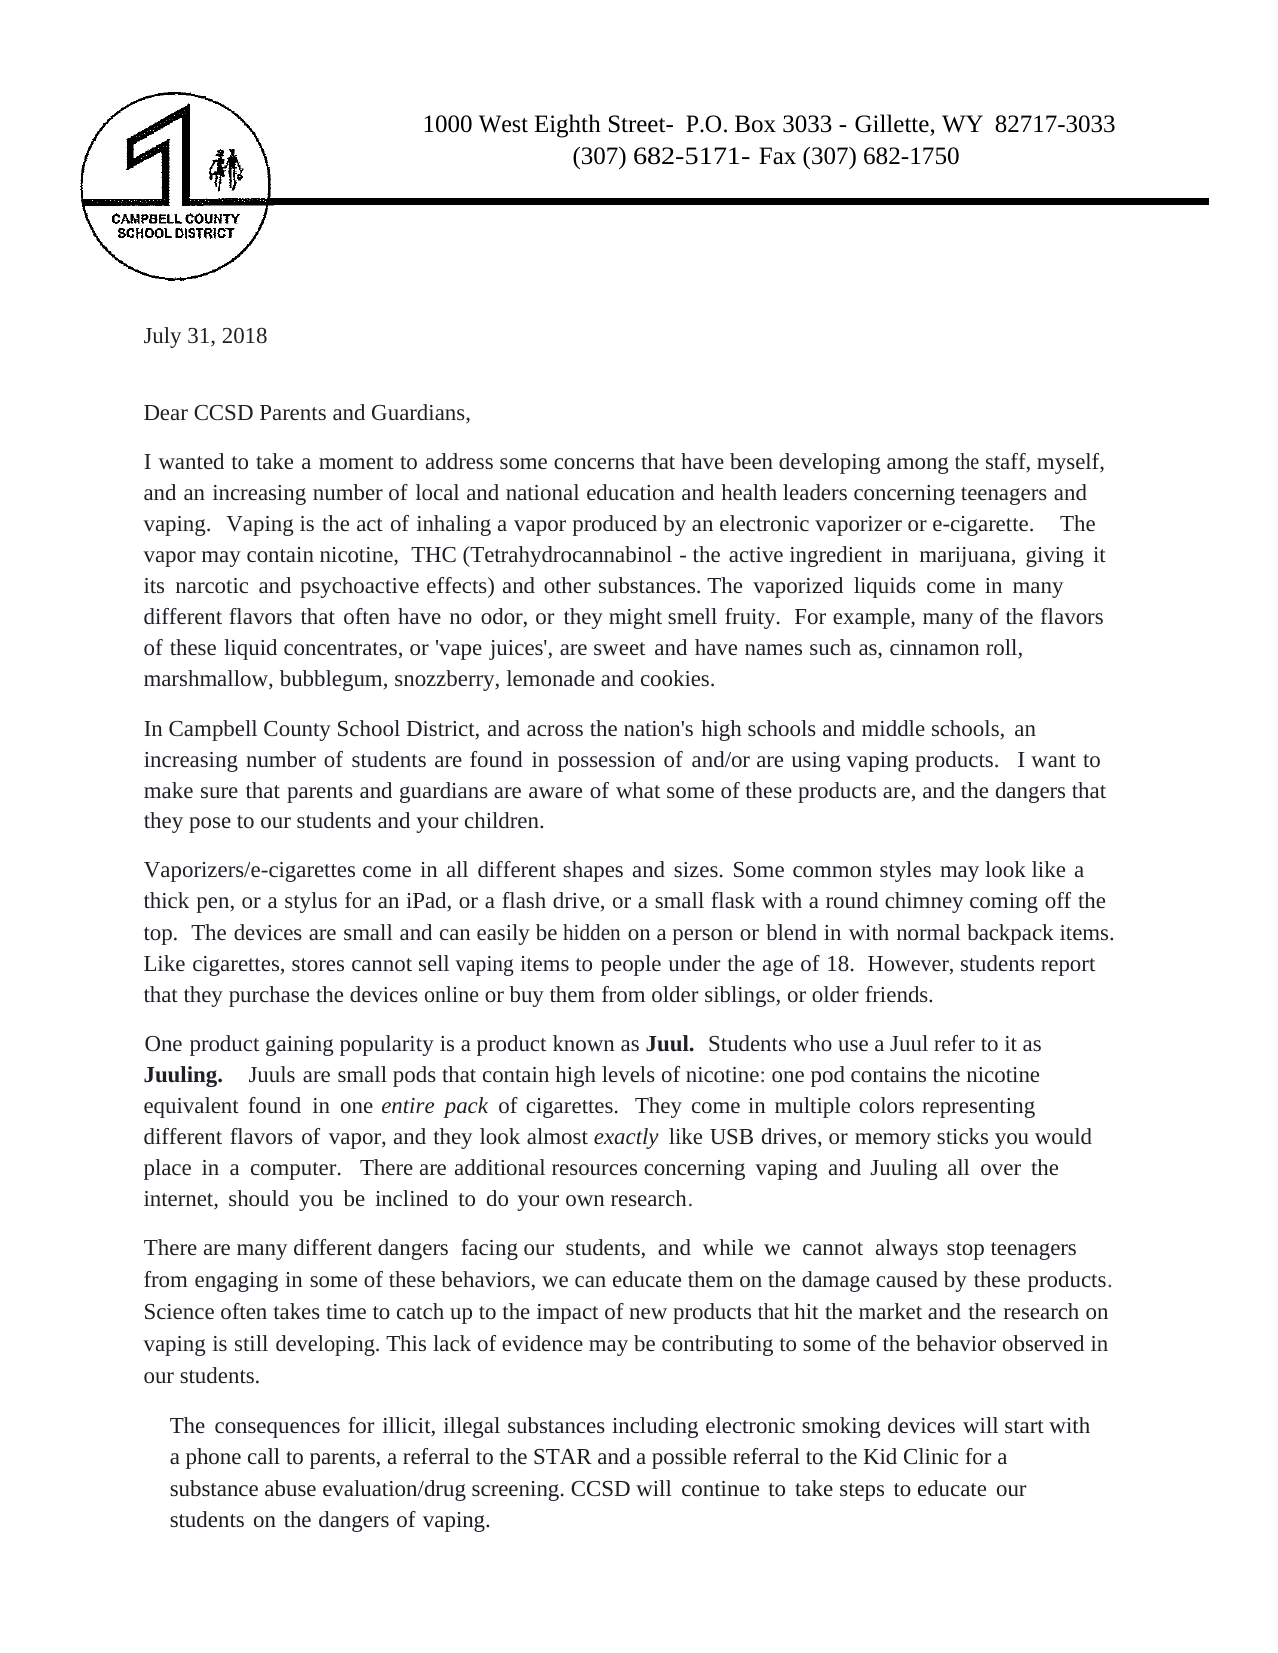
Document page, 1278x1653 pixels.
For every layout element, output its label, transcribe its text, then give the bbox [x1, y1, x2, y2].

text Dear CCSD Parents and Guardians, [143, 399, 761, 426]
text There are many different dangers facing our students, and while we cannot always stop teenagers from engaging in some of these behaviors, we can educate them on the damage caused by these products. Science often takes time to catch up to the impact of new products that hit the market and the research on vaping is still developing. This lack of evidence may be contributing to some of the behavior observed in our students. [143, 1234, 1118, 1388]
text Vaporizers/e-cigarettes come in all different shapes and sizes. Some common styles may look like a thick pen, or a stylus for an iPad, or a flash drive, or a small flask with a round chimney coming off the top. The devices are small and can easily be hidden on a person or blend in with normal backpack items. Like cigarettes, stores cannot sell vaping items to people under the age of 18. However, students report that they purchase the devices online or buy them from older siblings, or older friends. [143, 856, 1117, 1008]
text July 31, 2018 [102, 322, 347, 348]
text The consequences for illicit, illegal substances including electronic smoking devices will start with a phone call to parents, a referral to the STAR and a possible referral to the Kid Clinic for a substance abuse evaluation/drug screening. CCSD will continue to take steps to educate our students on the dangers of vaping. [169, 1412, 1097, 1533]
text In Campbell County School District, and across the nation's high schools and middle schools, an increasing number of students are found in possession of and/or are using vaping products. I want to make sure that parents and guardians are aware of what some of these products are, and the dangers that they pose to our students and your children. [144, 715, 1118, 834]
text One product gaining popularity is a product known as Juul. Students who use a Juul refer to it as Juuling. Juuls are small pods that contain high levels of nicotine: one pod contains the nicotine equivalent found in one entire pack of cigarettes. They come in multiple colors representing different flavors of vapor, and they look almost exactly like USB drives, or memory sticks you would place in a computer. There are additional resources concerning vaping and Juuling all over the internet, should you be inclined to do your own research. [143, 1030, 1118, 1212]
text 1000 West Eighth Street- P.O. Box 3033 - Gillette, WY 82717-3033 (307) 682-5171- Fax (307) 682-1750 [422, 105, 1118, 170]
picture [78, 89, 274, 282]
text I wanted to take a moment to address some concerns that have been developing among the staff, myself, and an increasing number of local and national education and health leaders concerning teenagers and vaping. Vaping is the act of inhaling a vapor produced by an electronic vaporizer or e-cigarette. The vapor may contain nicotine, THC (Tetrahydrocannabinol - the active ingredient in marijuana, giving it its narcotic and psychoactive effects) and other substances. The vaporized liquids come in many different flavors that often have no odor, or they might smell fruity. For example, many of the flavors of these liquid concentrates, or 'vape juices', are sweet and have names such as, cinnamon roll, marshmallow, bubblegum, snozzberry, lemonade and cookies. [143, 448, 1119, 692]
